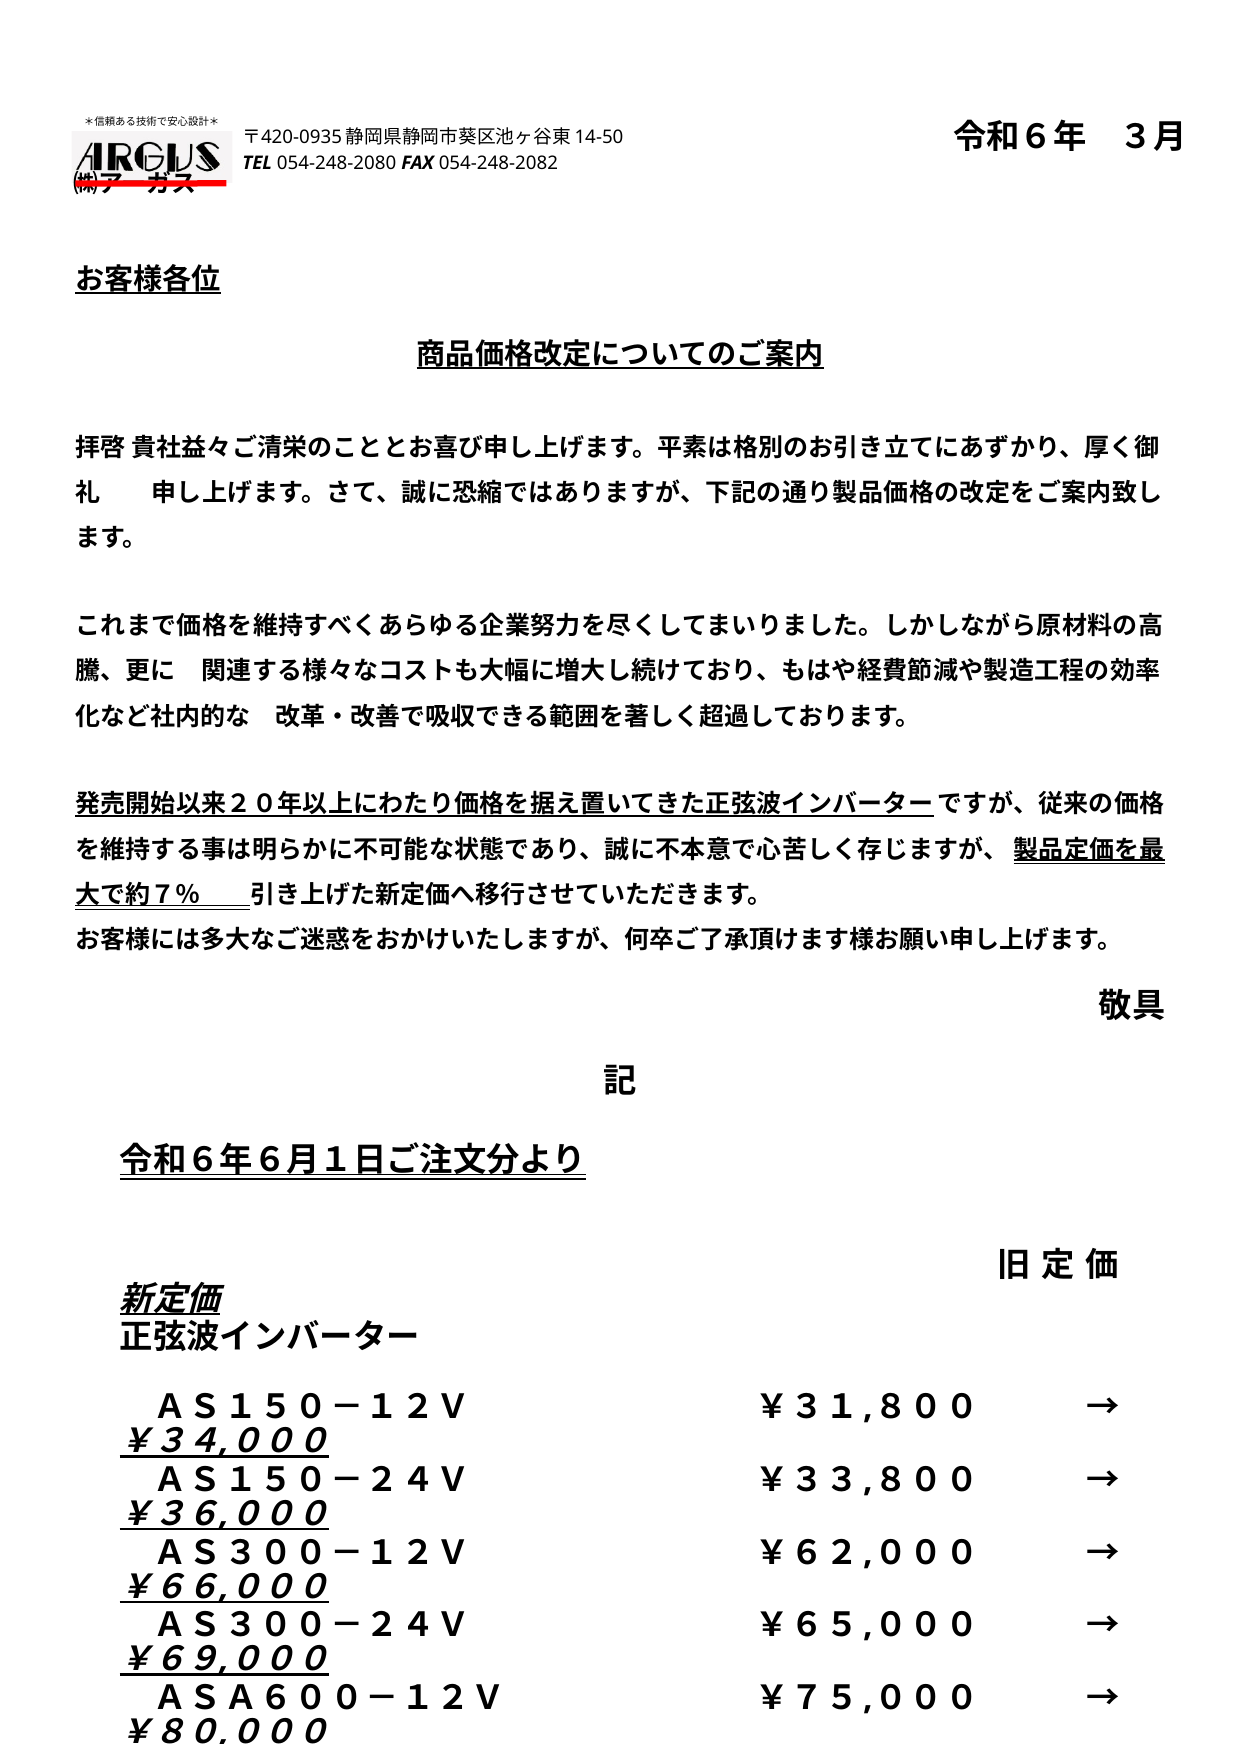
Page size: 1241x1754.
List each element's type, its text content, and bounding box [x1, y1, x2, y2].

text 発売開始以来２０年以上にわたり価格を据え置いてきた正弦波インバーターですが、従来の価格を維持する事は明らかに不可能な状態であり、誠に不本意で心苦しく存じますが、製品定価を最大で約７％ 引き上げた新定価へ移行させていただきます。 [75, 784, 1165, 911]
text お客様には多大なご迷惑をおかけいたしますが、何卒ご了承頂けます様お願い申し上げます。 [75, 920, 1165, 956]
text これまで価格を維持すべくあらゆる企業努力を尽くしてまいりました。しかしながら原材料の高騰、更に 関連する様々なコストも大幅に増大し続けており、もはや経費節減や製造工程の効率化など社内的な 改革・改善で吸収できる範囲を著しく超過しております。 [75, 605, 1165, 732]
picture [71, 131, 233, 183]
text 商品価格改定についてのご案内 [75, 314, 1165, 389]
subtitle 記 [75, 1040, 1165, 1115]
text 敬具 [75, 965, 1165, 1040]
text 拝啓 貴社益々ご清栄のこととお喜び申し上げます。平素は格別のお引き立てにあずかり、厚く御礼 申し上げます。さて、誠に恐縮ではありますが、下記の通り製品価格の改定をご案内致します。 [75, 427, 1165, 554]
text お客様各位 [75, 239, 1165, 314]
